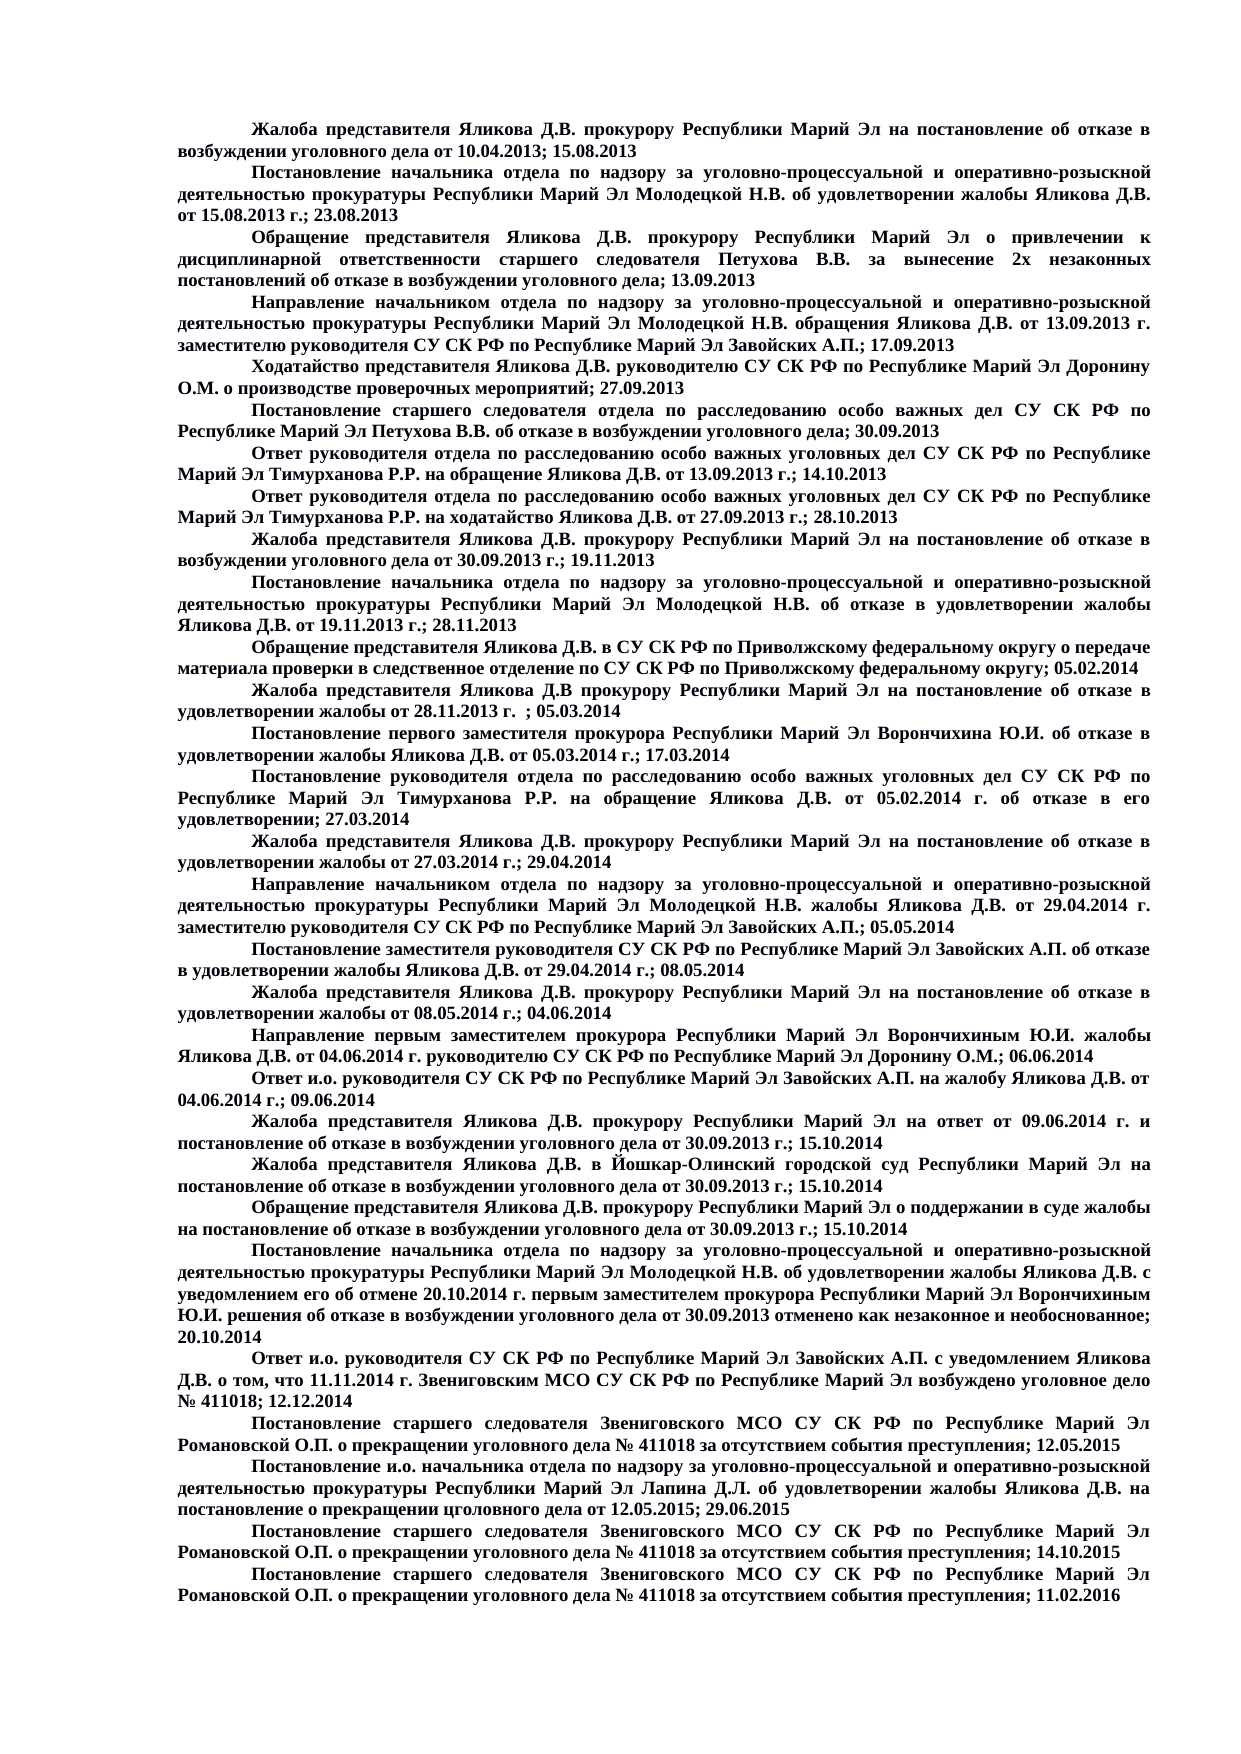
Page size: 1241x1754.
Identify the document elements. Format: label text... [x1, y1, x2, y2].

text Постановление руководителя отдела по расследованию особо важных уголовных дел СУ СК РФ по Республике Марий Эл Тимурханова Р.Р. на обращение Яликова Д.В. от 05.02.2014 г. об отказе в его удовлетворении; 27.03.2014 [177, 765, 1152, 830]
text Постановление старшего следователя Звениговского МСО СУ СК РФ по Республике Марий Эл Романовской О.П. о прекращении уголовного дела № 411018 за отсутствием события преступления; 12.05.2015 [177, 1412, 1152, 1455]
text Постановление заместителя руководителя СУ СК РФ по Республике Марий Эл Завойских А.П. об отказе в удовлетворении жалобы Яликова Д.В. от 29.04.2014 г.; 08.05.2014 [177, 937, 1152, 981]
text Обращение представителя Яликова Д.В. в СУ СК РФ по Приволжскому федеральному округу о передаче материала проверки в следственное отделение по СУ СК РФ по Приволжскому федеральному округу; 05.02.2014 [177, 636, 1152, 679]
text Ответ руководителя отдела по расследованию особо важных уголовных дел СУ СК РФ по Республике Марий Эл Тимурханова Р.Р. на обращение Яликова Д.В. от 13.09.2013 г.; 14.10.2013 [177, 442, 1152, 485]
text Жалоба представителя Яликова Д.В. прокурору Республики Марий Эл на постановление об отказе в удовлетворении жалобы от 08.05.2014 г.; 04.06.2014 [177, 981, 1152, 1024]
text Направление начальником отдела по надзору за уголовно-процессуальной и оперативно-розыскной деятельностью прокуратуры Республики Марий Эл Молодецкой Н.В. жалобы Яликова Д.В. от 29.04.2014 г. заместителю руководителя СУ СК РФ по Республике Марий Эл Завойских А.П.; 05.05.2014 [177, 873, 1152, 937]
text Ходатайство представителя Яликова Д.В. руководителю СУ СК РФ по Республике Марий Эл Доронину О.М. о производстве проверочных мероприятий; 27.09.2013 [177, 355, 1152, 398]
text Постановление начальника отдела по надзору за уголовно-процессуальной и оперативно-розыскной деятельностью прокуратуры Республики Марий Эл Молодецкой Н.В. об удовлетворении жалобы Яликова Д.В. с уведомлением его об отмене 20.10.2014 г. первым заместителем прокурора Республики Марий Эл Ворончихиным Ю.И. решения об отказе в возбуждении уголовного дела от 30.09.2013 отменено как незаконное и необоснованное; 20.10.2014 [177, 1239, 1152, 1347]
text Обращение представителя Яликова Д.В. прокурору Республики Марий Эл о поддержании в суде жалобы на постановление об отказе в возбуждении уголовного дела от 30.09.2013 г.; 15.10.2014 [177, 1196, 1152, 1239]
text Жалоба представителя Яликова Д.В. прокурору Республики Марий Эл на постановление об отказе в возбуждении уголовного дела от 10.04.2013; 15.08.2013 [177, 118, 1152, 161]
text Направление первым заместителем прокурора Республики Марий Эл Ворончихиным Ю.И. жалобы Яликова Д.В. от 04.06.2014 г. руководителю СУ СК РФ по Республике Марий Эл Доронину О.М.; 06.06.2014 [177, 1024, 1152, 1067]
text Жалоба представителя Яликова Д.В. прокурору Республики Марий Эл на ответ от 09.06.2014 г. и постановление об отказе в возбуждении уголовного дела от 30.09.2013 г.; 15.10.2014 [177, 1110, 1152, 1153]
text Постановление начальника отдела по надзору за уголовно-процессуальной и оперативно-розыскной деятельностью прокуратуры Республики Марий Эл Молодецкой Н.В. об удовлетворении жалобы Яликова Д.В. от 15.08.2013 г.; 23.08.2013 [177, 161, 1152, 226]
text Ответ и.о. руководителя СУ СК РФ по Республике Марий Эл Завойских А.П. на жалобу Яликова Д.В. от 04.06.2014 г.; 09.06.2014 [177, 1067, 1152, 1110]
text Постановление старшего следователя отдела по расследованию особо важных дел СУ СК РФ по Республике Марий Эл Петухова В.В. об отказе в возбуждении уголовного дела; 30.09.2013 [177, 398, 1152, 442]
text Жалоба представителя Яликова Д.В. прокурору Республики Марий Эл на постановление об отказе в удовлетворении жалобы от 27.03.2014 г.; 29.04.2014 [177, 830, 1152, 873]
text Ответ руководителя отдела по расследованию особо важных уголовных дел СУ СК РФ по Республике Марий Эл Тимурханова Р.Р. на ходатайство Яликова Д.В. от 27.09.2013 г.; 28.10.2013 [177, 485, 1152, 528]
text Постановление и.о. начальника отдела по надзору за уголовно-процессуальной и оперативно-розыскной деятельностью прокуратуры Республики Марий Эл Лапина Д.Л. об удовлетворении жалобы Яликова Д.В. на постановление о прекращении цголовного дела от 12.05.2015; 29.06.2015 [177, 1455, 1152, 1520]
text Постановление первого заместителя прокурора Республики Марий Эл Ворончихина Ю.И. об отказе в удовлетворении жалобы Яликова Д.В. от 05.03.2014 г.; 17.03.2014 [177, 722, 1152, 765]
text Постановление старшего следователя Звениговского МСО СУ СК РФ по Республике Марий Эл Романовской О.П. о прекращении уголовного дела № 411018 за отсутствием события преступления; 14.10.2015 [177, 1520, 1152, 1563]
text Постановление старшего следователя Звениговского МСО СУ СК РФ по Республике Марий Эл Романовской О.П. о прекращении уголовного дела № 411018 за отсутствием события преступления; 11.02.2016 [177, 1563, 1152, 1606]
text Постановление начальника отдела по надзору за уголовно-процессуальной и оперативно-розыскной деятельностью прокуратуры Республики Марий Эл Молодецкой Н.В. об отказе в удовлетворении жалобы Яликова Д.В. от 19.11.2013 г.; 28.11.2013 [177, 571, 1152, 636]
text Жалоба представителя Яликова Д.В. в Йошкар-Олинский городской суд Республики Марий Эл на постановление об отказе в возбуждении уголовного дела от 30.09.2013 г.; 15.10.2014 [177, 1153, 1152, 1196]
text Обращение представителя Яликова Д.В. прокурору Республики Марий Эл о привлечении к дисциплинарной ответственности старшего следователя Петухова В.В. за вынесение 2х незаконных постановлений об отказе в возбуждении уголовного дела; 13.09.2013 [177, 226, 1152, 291]
text Ответ и.о. руководителя СУ СК РФ по Республике Марий Эл Завойских А.П. с уведомлением Яликова Д.В. о том, что 11.11.2014 г. Звениговским МСО СУ СК РФ по Республике Марий Эл возбуждено уголовное дело № 411018; 12.12.2014 [177, 1347, 1152, 1412]
text Жалоба представителя Яликова Д.В. прокурору Республики Марий Эл на постановление об отказе в возбуждении уголовного дела от 30.09.2013 г.; 19.11.2013 [177, 528, 1152, 571]
text Направление начальником отдела по надзору за уголовно-процессуальной и оперативно-розыскной деятельностью прокуратуры Республики Марий Эл Молодецкой Н.В. обращения Яликова Д.В. от 13.09.2013 г. заместителю руководителя СУ СК РФ по Республике Марий Эл Завойских А.П.; 17.09.2013 [177, 291, 1152, 355]
text Жалоба представителя Яликова Д.В прокурору Республики Марий Эл на постановление об отказе в удовлетворении жалобы от 28.11.2013 г. ; 05.03.2014 [177, 679, 1152, 722]
